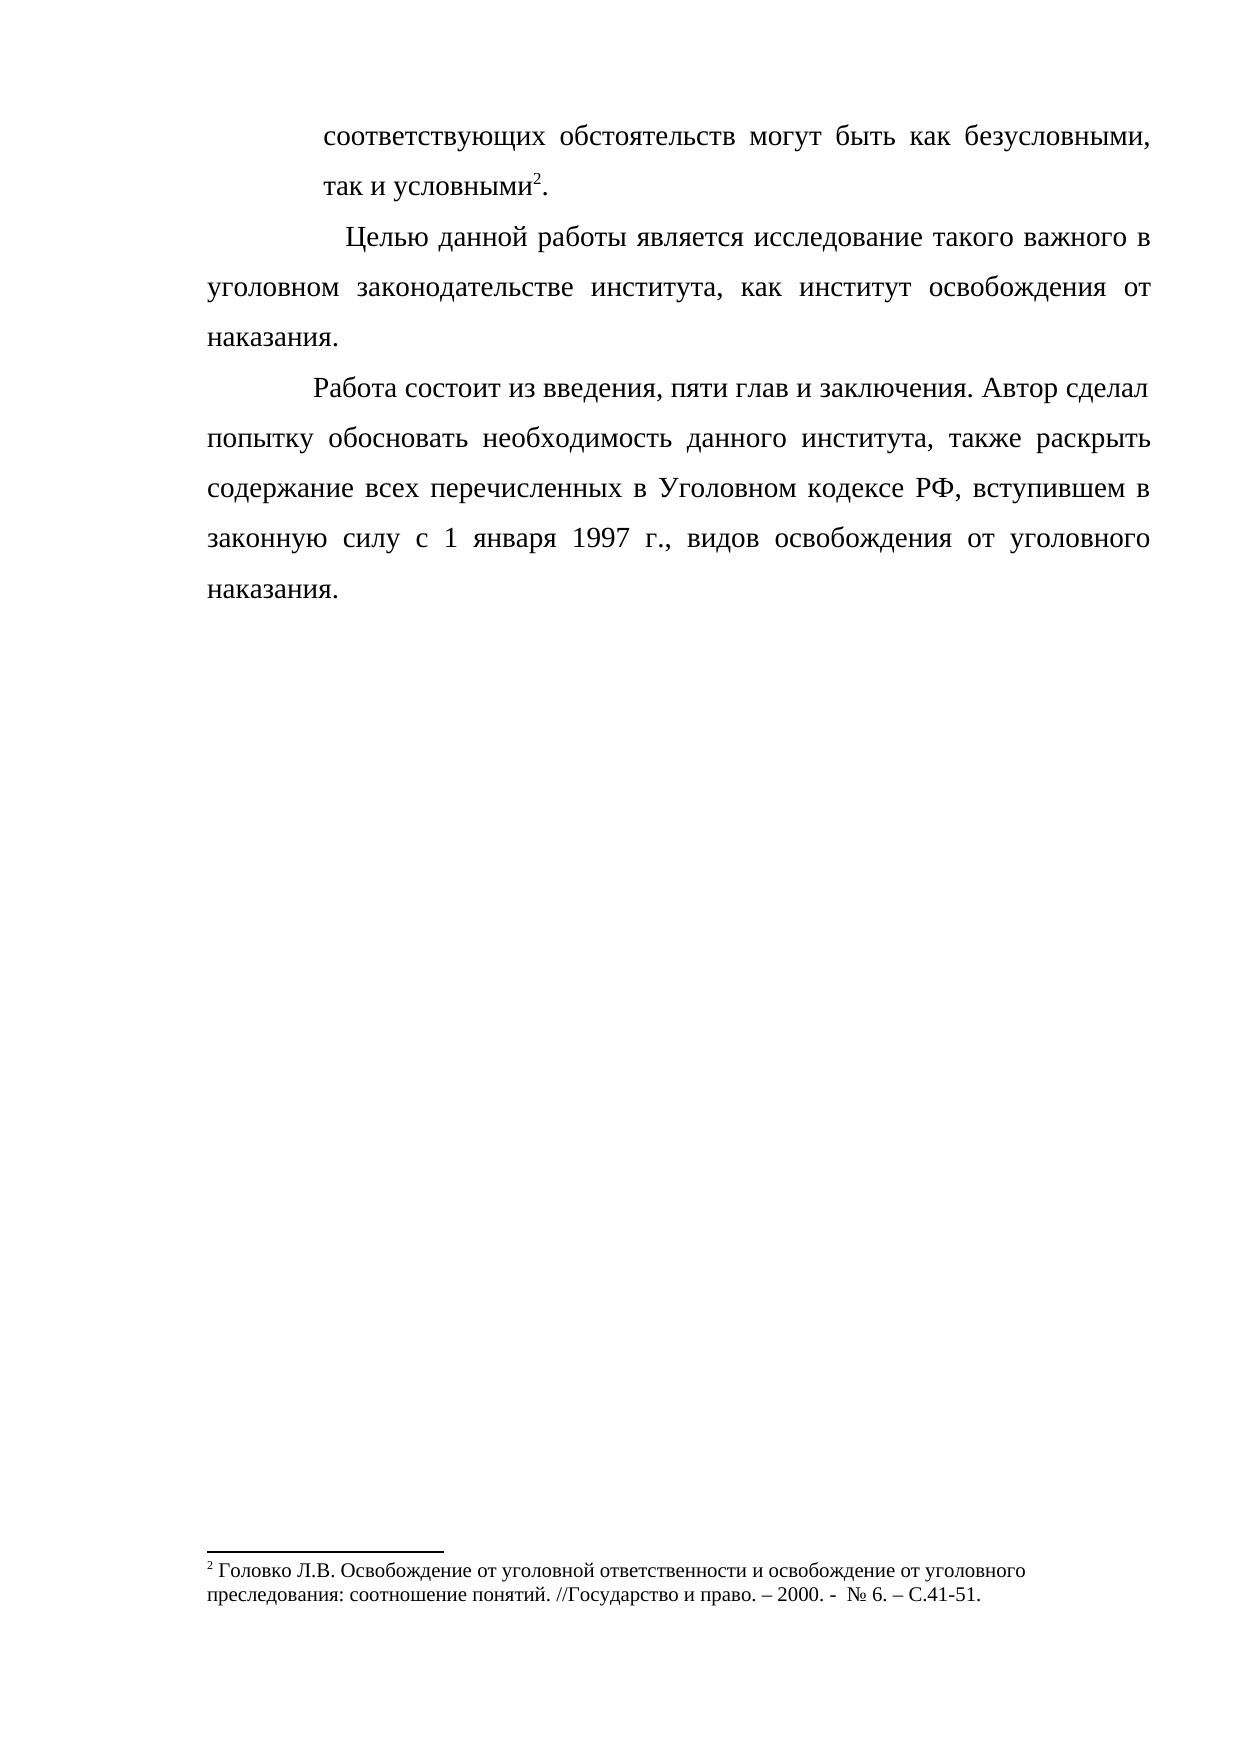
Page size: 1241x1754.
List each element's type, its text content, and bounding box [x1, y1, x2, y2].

text Целью данной работы является исследование такого важного в уголовном законодательстве института, как институт освобождения от наказания. [207, 219, 1152, 353]
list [282, 118, 1152, 202]
text Работа состоит из введения, пяти глав и заключения. Автор сделал попытку обосновать необходимость данного института, также раскрыть содержание всех перечисленных в Уголовном кодексе РФ, вступившем в законную силу с 1 января 1997 г., видов освобождения от уголовного наказания. [207, 370, 1152, 604]
